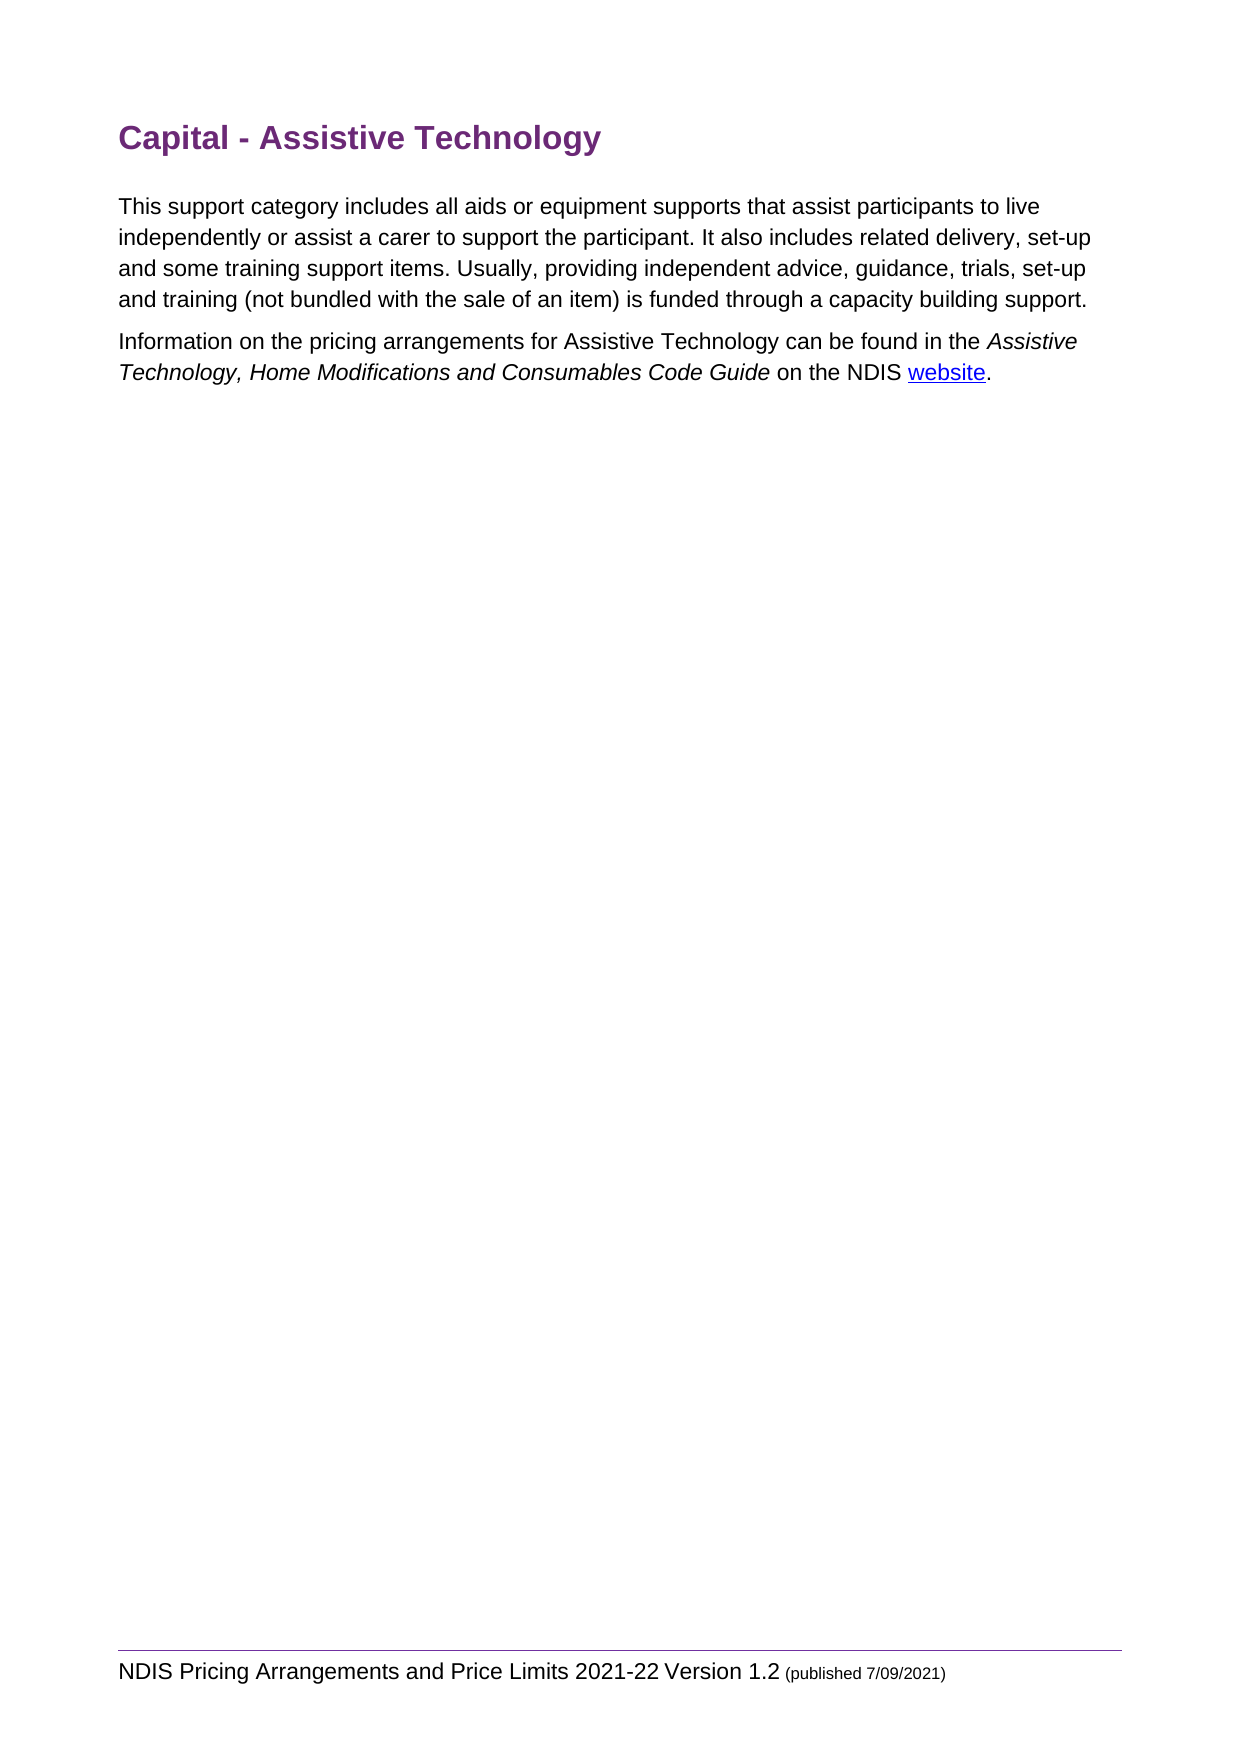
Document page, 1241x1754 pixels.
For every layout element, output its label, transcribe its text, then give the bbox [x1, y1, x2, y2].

text This support category includes all aids or equipment supports that assist participants to live independently or assist a carer to support the participant. It also includes related delivery, set-up and some training support items. Usually, providing independent advice, guidance, trials, set-up and training (not bundled with the sale of an item) is funded through a capacity building support. [118, 188, 1122, 313]
subtitle Capital - Assistive Technology [118, 118, 1122, 157]
text Information on the pricing arrangements for Assistive Technology can be found in the Assistive Technology, Home Modifications and Consumables Code Guide on the NDIS website. [118, 323, 1122, 386]
